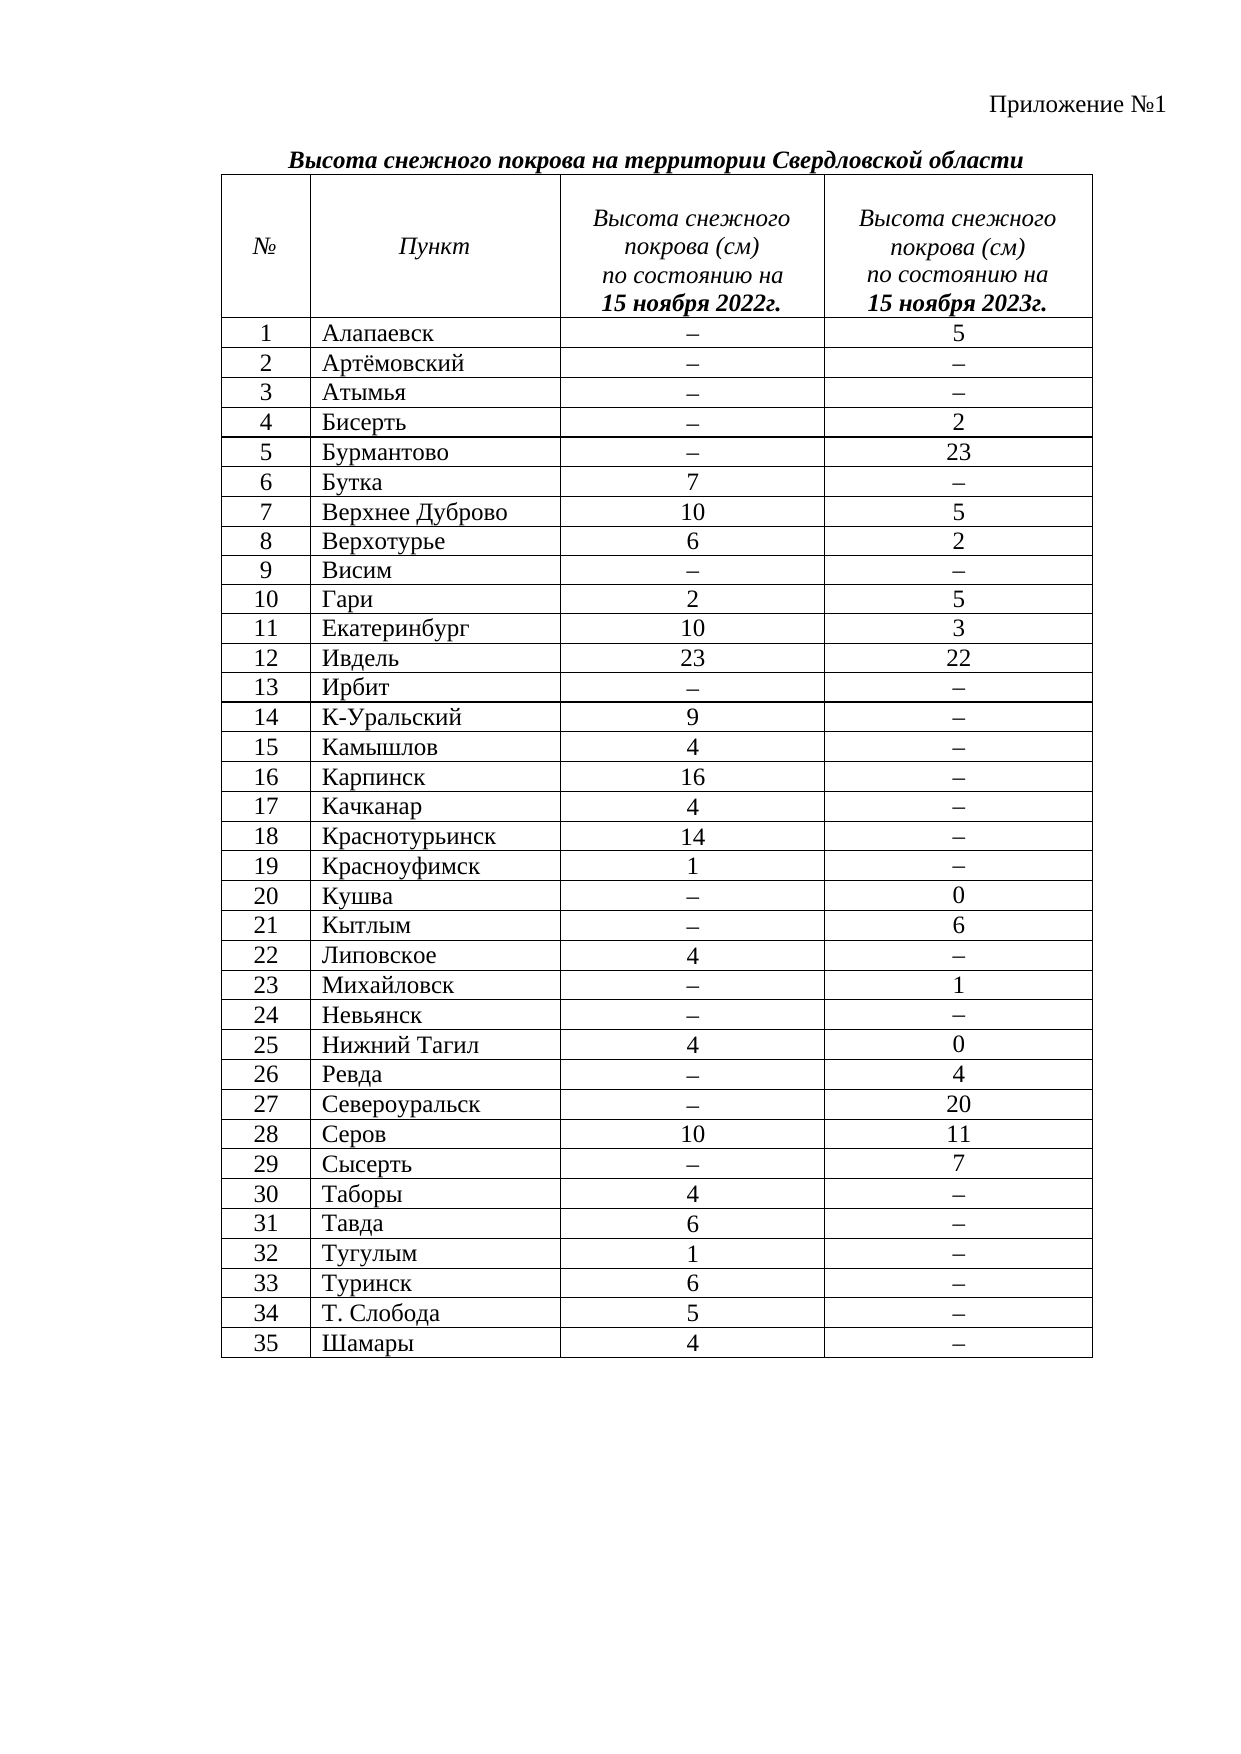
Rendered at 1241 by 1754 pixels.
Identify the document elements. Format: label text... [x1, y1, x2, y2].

table_cell 21 [222, 911, 310, 940]
table_cell 4 [561, 1328, 824, 1357]
table_cell 13 [222, 673, 310, 701]
table_cell 18 [222, 822, 310, 850]
table_cell 10 [561, 497, 824, 526]
table_cell Туринск [311, 1269, 560, 1297]
table_cell Нижний Тагил [311, 1030, 560, 1059]
table_cell – [825, 1328, 1092, 1357]
table_cell 23 [825, 438, 1092, 466]
table_cell 9 [222, 556, 310, 584]
table_cell Атымья [311, 378, 560, 407]
table_cell Кытлым [311, 911, 560, 940]
table_cell – [561, 438, 824, 466]
table_cell Т. Слобода [311, 1298, 560, 1327]
table_cell 32 [222, 1239, 310, 1267]
table_cell – [561, 1000, 824, 1029]
table_cell Гари [311, 585, 560, 613]
table_cell 17 [222, 792, 310, 821]
table_cell Висим [311, 556, 560, 584]
table_cell Сысерть [311, 1149, 560, 1178]
table_cell 33 [222, 1269, 310, 1297]
table_cell – [561, 408, 824, 436]
table_cell Екатеринбург [311, 614, 560, 642]
table_cell – [561, 378, 824, 407]
table_cell Североуральск [311, 1090, 560, 1118]
table_cell 25 [222, 1030, 310, 1059]
table_cell Бисерть [311, 408, 560, 436]
table_cell – [825, 1269, 1092, 1297]
table_cell 1 [561, 1239, 824, 1267]
table_cell 28 [222, 1120, 310, 1148]
table_header Высота снежного покрова (см) по состоянию на 15 ноября 2023г. [825, 175, 1092, 317]
table_cell 0 [825, 881, 1092, 910]
table_cell 22 [825, 644, 1092, 672]
table_cell Бутка [311, 467, 560, 496]
table_cell 5 [825, 497, 1092, 526]
table_cell Невьянск [311, 1000, 560, 1029]
table_cell Кушва [311, 881, 560, 910]
table_cell 4 [561, 1179, 824, 1208]
table_cell 4 [825, 1060, 1092, 1089]
table_cell 3 [825, 614, 1092, 642]
table_cell 20 [222, 881, 310, 910]
table_cell – [825, 822, 1092, 850]
table_cell – [825, 762, 1092, 791]
table_cell 4 [222, 408, 310, 436]
table_cell 5 [561, 1298, 824, 1327]
table_cell 16 [561, 762, 824, 791]
text Высота снежного покрова на территории Свердловской области [148, 146, 1167, 174]
table_cell 24 [222, 1000, 310, 1029]
table_cell – [825, 732, 1092, 761]
table_cell – [561, 673, 824, 701]
table_cell 1 [561, 851, 824, 880]
table_cell – [561, 881, 824, 910]
table_cell 7 [561, 467, 824, 496]
table_cell – [825, 851, 1092, 880]
table_cell Краснотурьинск [311, 822, 560, 850]
table_cell 14 [561, 822, 824, 850]
text Приложение №1 [148, 89, 1167, 117]
table_cell 5 [222, 438, 310, 466]
table_cell 7 [825, 1149, 1092, 1178]
table_cell 5 [825, 585, 1092, 613]
table_cell Карпинск [311, 762, 560, 791]
table_cell Красноуфимск [311, 851, 560, 880]
table_cell Верхотурье [311, 527, 560, 555]
table_cell Артёмовский [311, 348, 560, 377]
table_cell 27 [222, 1090, 310, 1118]
table_cell 26 [222, 1060, 310, 1089]
table_cell 2 [561, 585, 824, 613]
table_cell – [825, 1209, 1092, 1238]
table_cell Алапаевск [311, 318, 560, 347]
table_cell – [561, 318, 824, 347]
table_cell 20 [825, 1090, 1092, 1118]
table_cell 1 [825, 971, 1092, 999]
table_cell 6 [561, 1269, 824, 1297]
table_cell – [825, 673, 1092, 701]
table_cell 35 [222, 1328, 310, 1357]
table_cell Михайловск [311, 971, 560, 999]
table_cell 12 [222, 644, 310, 672]
table_cell 10 [561, 614, 824, 642]
table_cell 19 [222, 851, 310, 880]
table_cell 29 [222, 1149, 310, 1178]
table_cell – [825, 1239, 1092, 1267]
table_cell 22 [222, 941, 310, 969]
table_header Высота снежного покрова (см) по состоянию на 15 ноября 2022г. [561, 175, 824, 317]
table_cell – [825, 792, 1092, 821]
table_cell 8 [222, 527, 310, 555]
table_cell 2 [825, 408, 1092, 436]
table_cell 5 [825, 318, 1092, 347]
table_header № [222, 175, 310, 317]
table_cell 14 [222, 703, 310, 731]
table_cell 30 [222, 1179, 310, 1208]
table_cell – [825, 1179, 1092, 1208]
table_cell – [561, 911, 824, 940]
table_cell Тавда [311, 1209, 560, 1238]
table_cell 0 [825, 1030, 1092, 1059]
table_cell – [561, 1149, 824, 1178]
table_cell – [825, 556, 1092, 584]
table_cell 34 [222, 1298, 310, 1327]
table_cell 10 [222, 585, 310, 613]
table_cell Липовское [311, 941, 560, 969]
table_cell – [825, 703, 1092, 731]
table_cell 23 [222, 971, 310, 999]
table_cell 31 [222, 1209, 310, 1238]
table_cell 11 [222, 614, 310, 642]
table_cell – [825, 1000, 1092, 1029]
table_cell Верхнее Дуброво [311, 497, 560, 526]
table_cell 2 [825, 527, 1092, 555]
table_cell Шамары [311, 1328, 560, 1357]
table_cell 7 [222, 497, 310, 526]
table_cell 4 [561, 792, 824, 821]
table_cell Бурмантово [311, 438, 560, 466]
table_cell 6 [561, 1209, 824, 1238]
table_cell Ирбит [311, 673, 560, 701]
table_cell – [825, 1298, 1092, 1327]
table_cell – [825, 467, 1092, 496]
table_cell 1 [222, 318, 310, 347]
table_cell К-Уральский [311, 703, 560, 731]
table_cell 6 [561, 527, 824, 555]
table_cell Серов [311, 1120, 560, 1148]
table_cell 4 [561, 941, 824, 969]
table_cell – [561, 971, 824, 999]
table_cell 4 [561, 732, 824, 761]
table_cell 15 [222, 732, 310, 761]
table_cell Таборы [311, 1179, 560, 1208]
table_cell Тугулым [311, 1239, 560, 1267]
table_cell 16 [222, 762, 310, 791]
table_cell 2 [222, 348, 310, 377]
table_cell – [561, 1090, 824, 1118]
table_cell 10 [561, 1120, 824, 1148]
table_cell 4 [561, 1030, 824, 1059]
table_cell 3 [222, 378, 310, 407]
table_cell – [561, 1060, 824, 1089]
table_cell 6 [222, 467, 310, 496]
table_cell Камышлов [311, 732, 560, 761]
table_cell Ивдель [311, 644, 560, 672]
table_cell – [825, 378, 1092, 407]
table_cell Ревда [311, 1060, 560, 1089]
table_header Пункт [311, 175, 560, 317]
table_cell 23 [561, 644, 824, 672]
table_cell Качканар [311, 792, 560, 821]
table_cell 9 [561, 703, 824, 731]
table_cell – [825, 348, 1092, 377]
table_cell – [561, 556, 824, 584]
table_cell – [561, 348, 824, 377]
table_cell 11 [825, 1120, 1092, 1148]
table_cell – [825, 941, 1092, 969]
table_cell 6 [825, 911, 1092, 940]
